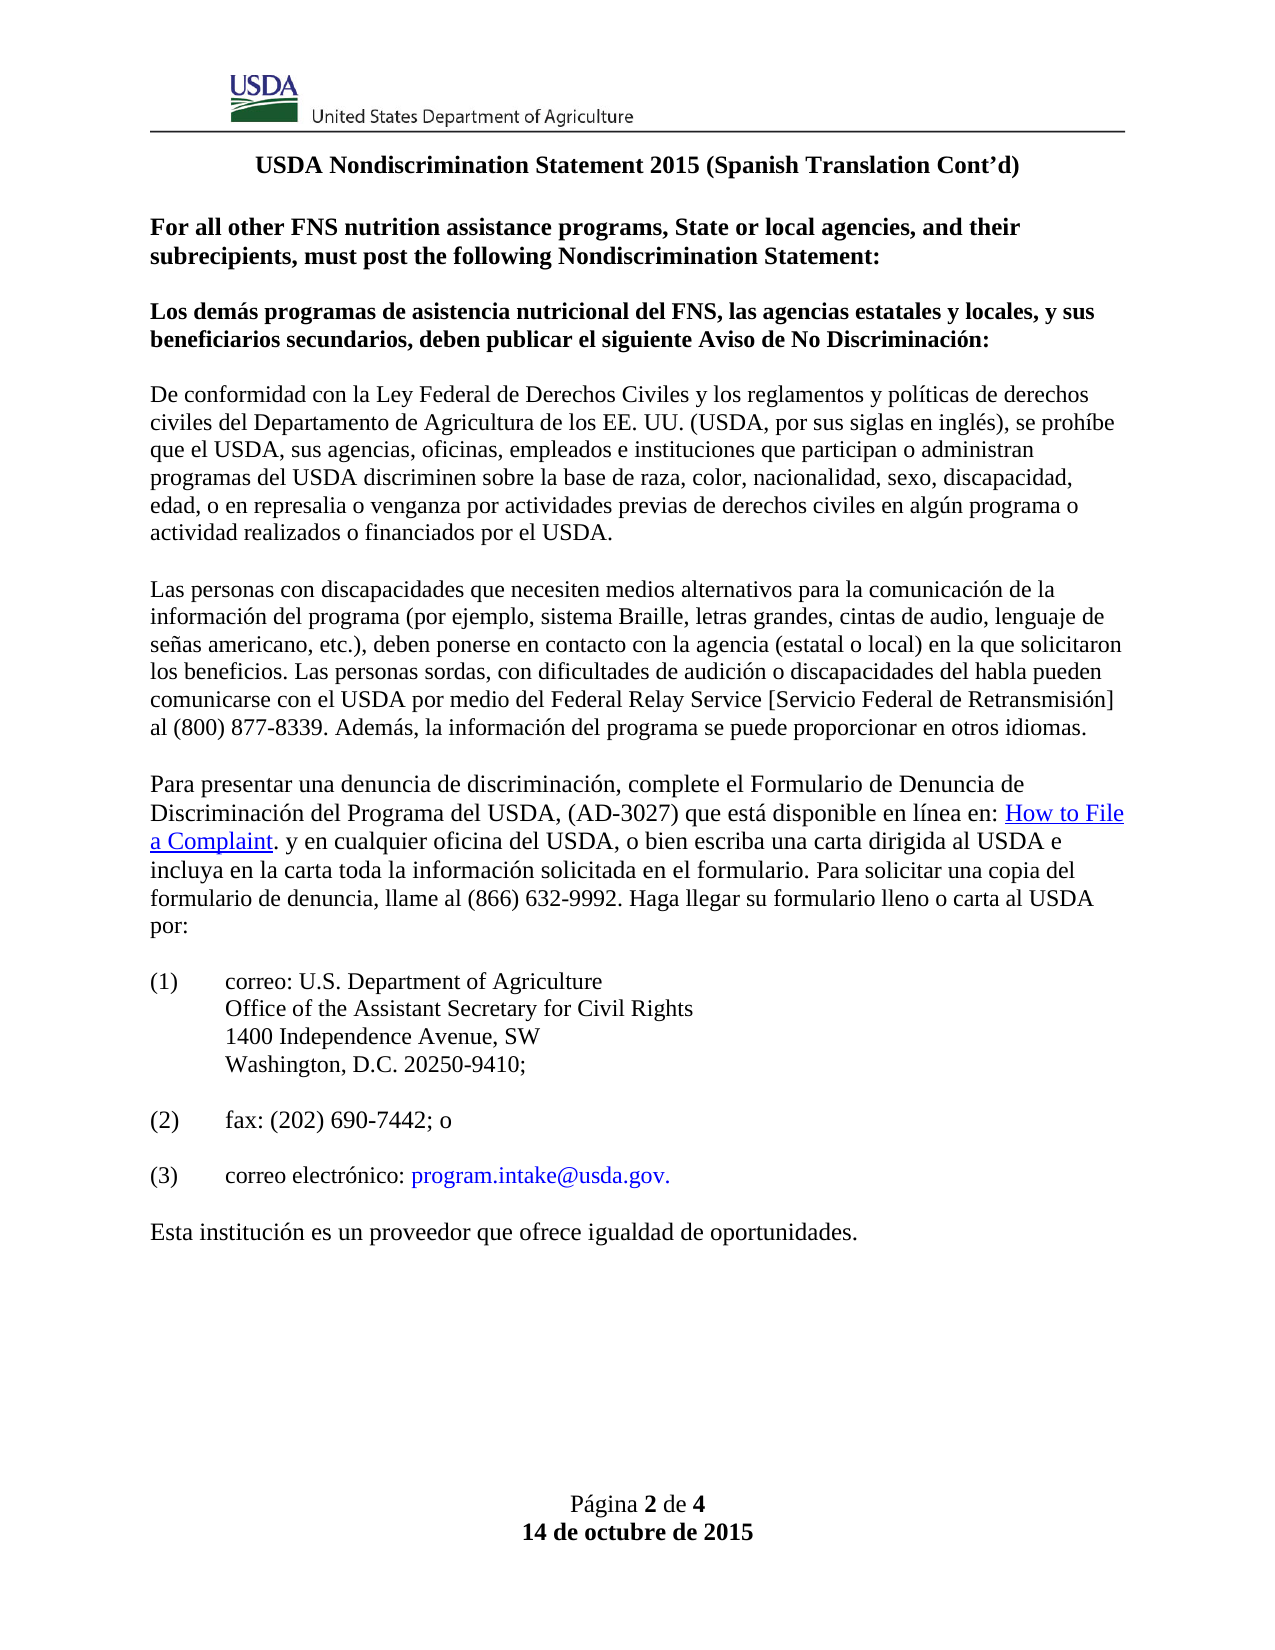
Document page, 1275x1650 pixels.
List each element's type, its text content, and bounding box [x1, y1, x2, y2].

text (1) correo: U.S. Department of Agriculture [150, 967, 1125, 994]
text (3) correo electrónico: program.intake@usda.gov. [150, 1161, 1125, 1189]
text Washington, D.C. 20250-9410; [150, 1049, 1125, 1077]
text Para presentar una denuncia de discriminación, complete el Formulario de Denuncia de Discriminación del Programa del USDA, (AD-3027) que está disponible en línea en: How to File a Complaint. y en cualquier oficina del USDA, o bien escriba una carta dirigida al USDA e incluya en la carta toda la información solicitada en el formulario. Para solicitar una copia del formulario de denuncia, llame al (866) 632-9992. Haga llegar su formulario lleno o carta al USDA por: [150, 769, 1125, 939]
text 1400 Independence Avenue, SW [150, 1022, 1125, 1049]
text Office of the Assistant Secretary for Civil Rights [225, 994, 1125, 1022]
picture [150, 75, 1125, 138]
text For all other FNS nutrition assistance programs, State or local agencies, and their subrecipients, must post the following Nondiscrimination Statement: [150, 212, 1125, 270]
text (2) fax: (202) 690-7442; o [150, 1105, 1125, 1133]
text Los demás programas de asistencia nutricional del FNS, las agencias estatales y locales, y sus beneficiarios secundarios, deben publicar el siguiente Aviso de No Discriminación: [150, 297, 1125, 353]
text USDA Nondiscrimination Statement 2015 (Spanish Translation Cont’d) [150, 150, 1125, 179]
text Las personas con discapacidades que necesiten medios alternativos para la comunicación de la información del programa (por ejemplo, sistema Braille, letras grandes, cintas de audio, lenguaje de señas americano, etc.), deben ponerse en contacto con la agencia (estatal o local) en la que solicitaron los beneficios. Las personas sordas, con dificultades de audición o discapacidades del habla pueden comunicarse con el USDA por medio del Federal Relay Service [Servicio Federal de Retransmisión] al (800) 877-8339. Además, la información del programa se puede proporcionar en otros idiomas. [150, 574, 1125, 740]
text De conformidad con la Ley Federal de Derechos Civiles y los reglamentos y políticas de derechos civiles del Departamento de Agricultura de los EE. UU. (USDA, por sus siglas en inglés), se prohíbe que el USDA, sus agencias, oficinas, empleados e instituciones que participan o administran programas del USDA discriminen sobre la base de raza, color, nacionalidad, sexo, discapacidad, edad, o en represalia o venganza por actividades previas de derechos civiles en algún programa o actividad realizados o financiados por el USDA. [150, 380, 1125, 546]
text Esta institución es un proveedor que ofrece igualdad de oportunidades. [150, 1217, 1125, 1246]
